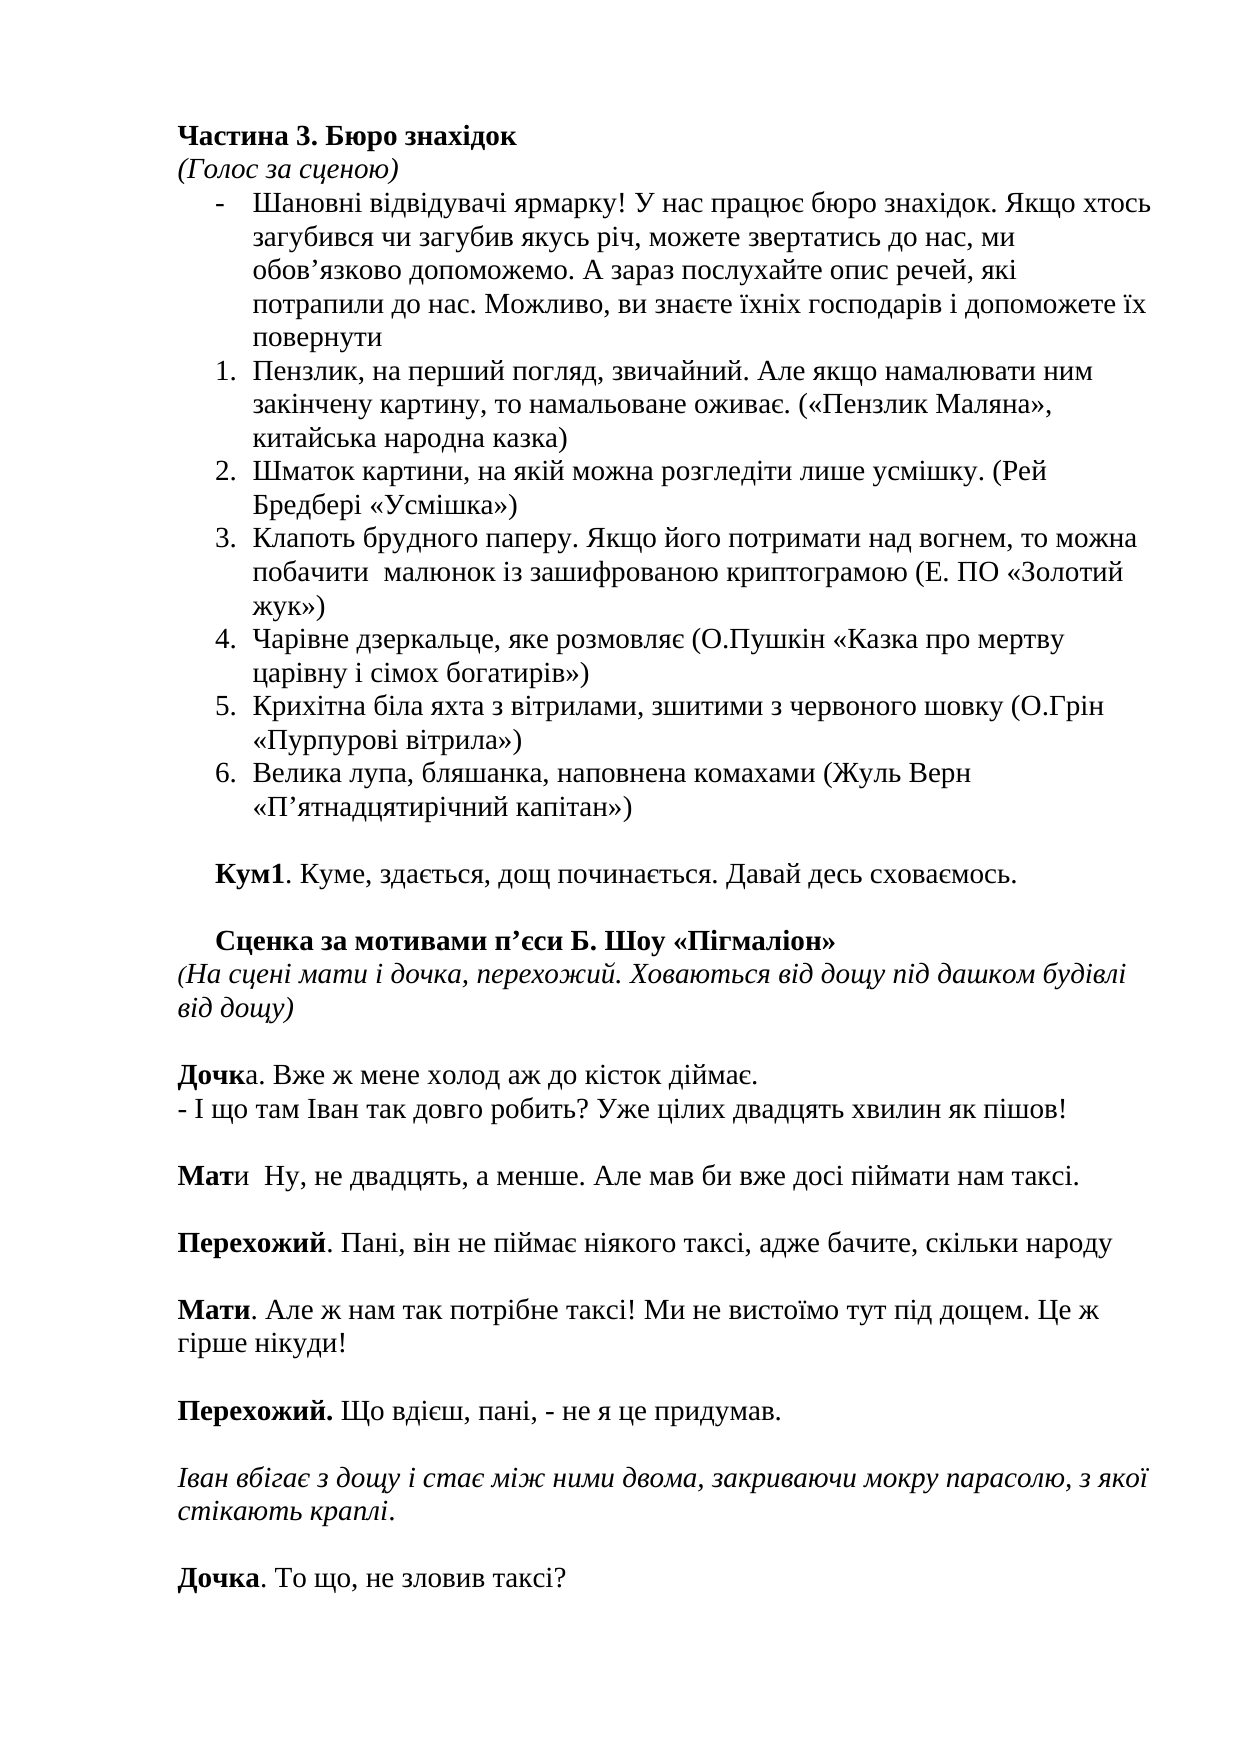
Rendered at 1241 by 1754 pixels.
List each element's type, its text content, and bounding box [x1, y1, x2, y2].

text (На сцені мати і дочка, перехожий. Ховаються від дощу під дашком будівлі від дощу) [177, 957, 1152, 1024]
text Мати. Але ж нам так потрібне таксі! Ми не вистоїмо тут під дощем. Це ж гірше нікуди! [177, 1292, 1152, 1359]
text Мати Ну, не двадцять, а менше. Але мав би вже досі піймати нам таксі. [177, 1158, 1152, 1191]
list Велика лупа, бляшанка, наповнена комахами (Жуль Верн «П’ятнадцятирічний капітан») [215, 755, 1152, 822]
list Клапоть брудного паперу. Якщо його потримати над вогнем, то можна побачити малюнок із зашифрованою криптограмою (Е. ПО «Золотий жук») [215, 521, 1152, 621]
list Пензлик, на перший погляд, звичайний. Але якщо намалювати ним закінчену картину, то намальоване оживає. («Пензлик Маляна», китайська народна казка) [215, 353, 1152, 453]
text Іван вбігає з дощу і стає між ними двома, закриваючи мокру парасолю, з якої стікають краплі. [177, 1460, 1152, 1527]
list Шматок картини, на якій можна розгледіти лише усмішку. (Рей Бредбері «Усмішка») [215, 453, 1152, 521]
text (Голос за сценою) [177, 152, 1152, 185]
list Крихітна біла яхта з вітрилами, зшитими з червоного шовку (О.Грін «Пурпурові вітрила») [215, 688, 1152, 755]
text Дочка. Вже ж мене холод аж до кісток діймає. [177, 1057, 1152, 1091]
text - І що там Іван так довго робить? Уже цілих двадцять хвилин як пішов! [177, 1091, 1152, 1124]
text Сценка за мотивами п’єси Б. Шоу «Пігмаліон» [215, 923, 1152, 957]
text Перехожий. Пані, він не піймає ніякого таксі, адже бачите, скільки народу [177, 1225, 1152, 1258]
list Шановні відвідувачі ярмарку! У нас працює бюро знахідок. Якщо хтось загубився чи загубив якусь річ, можете звертатись до нас, ми обов’язково допоможемо. А зараз послухайте опис речей, які потрапили до нас. Можливо, ви знаєте їхніх господарів і допоможете їх повернути [215, 185, 1152, 353]
list Чарівне дзеркальце, яке розмовляє (О.Пушкін «Казка про мертву царівну і сімох богатирів») [215, 621, 1152, 688]
text Кум1. Куме, здається, дощ починається. Давай десь сховаємось. [215, 856, 1152, 889]
text Дочка. То що, не зловив таксі? [177, 1560, 1152, 1594]
text Перехожий. Що вдієш, пані, - не я це придумав. [177, 1393, 1152, 1426]
text Частина 3. Бюро знахідок [177, 118, 1152, 152]
